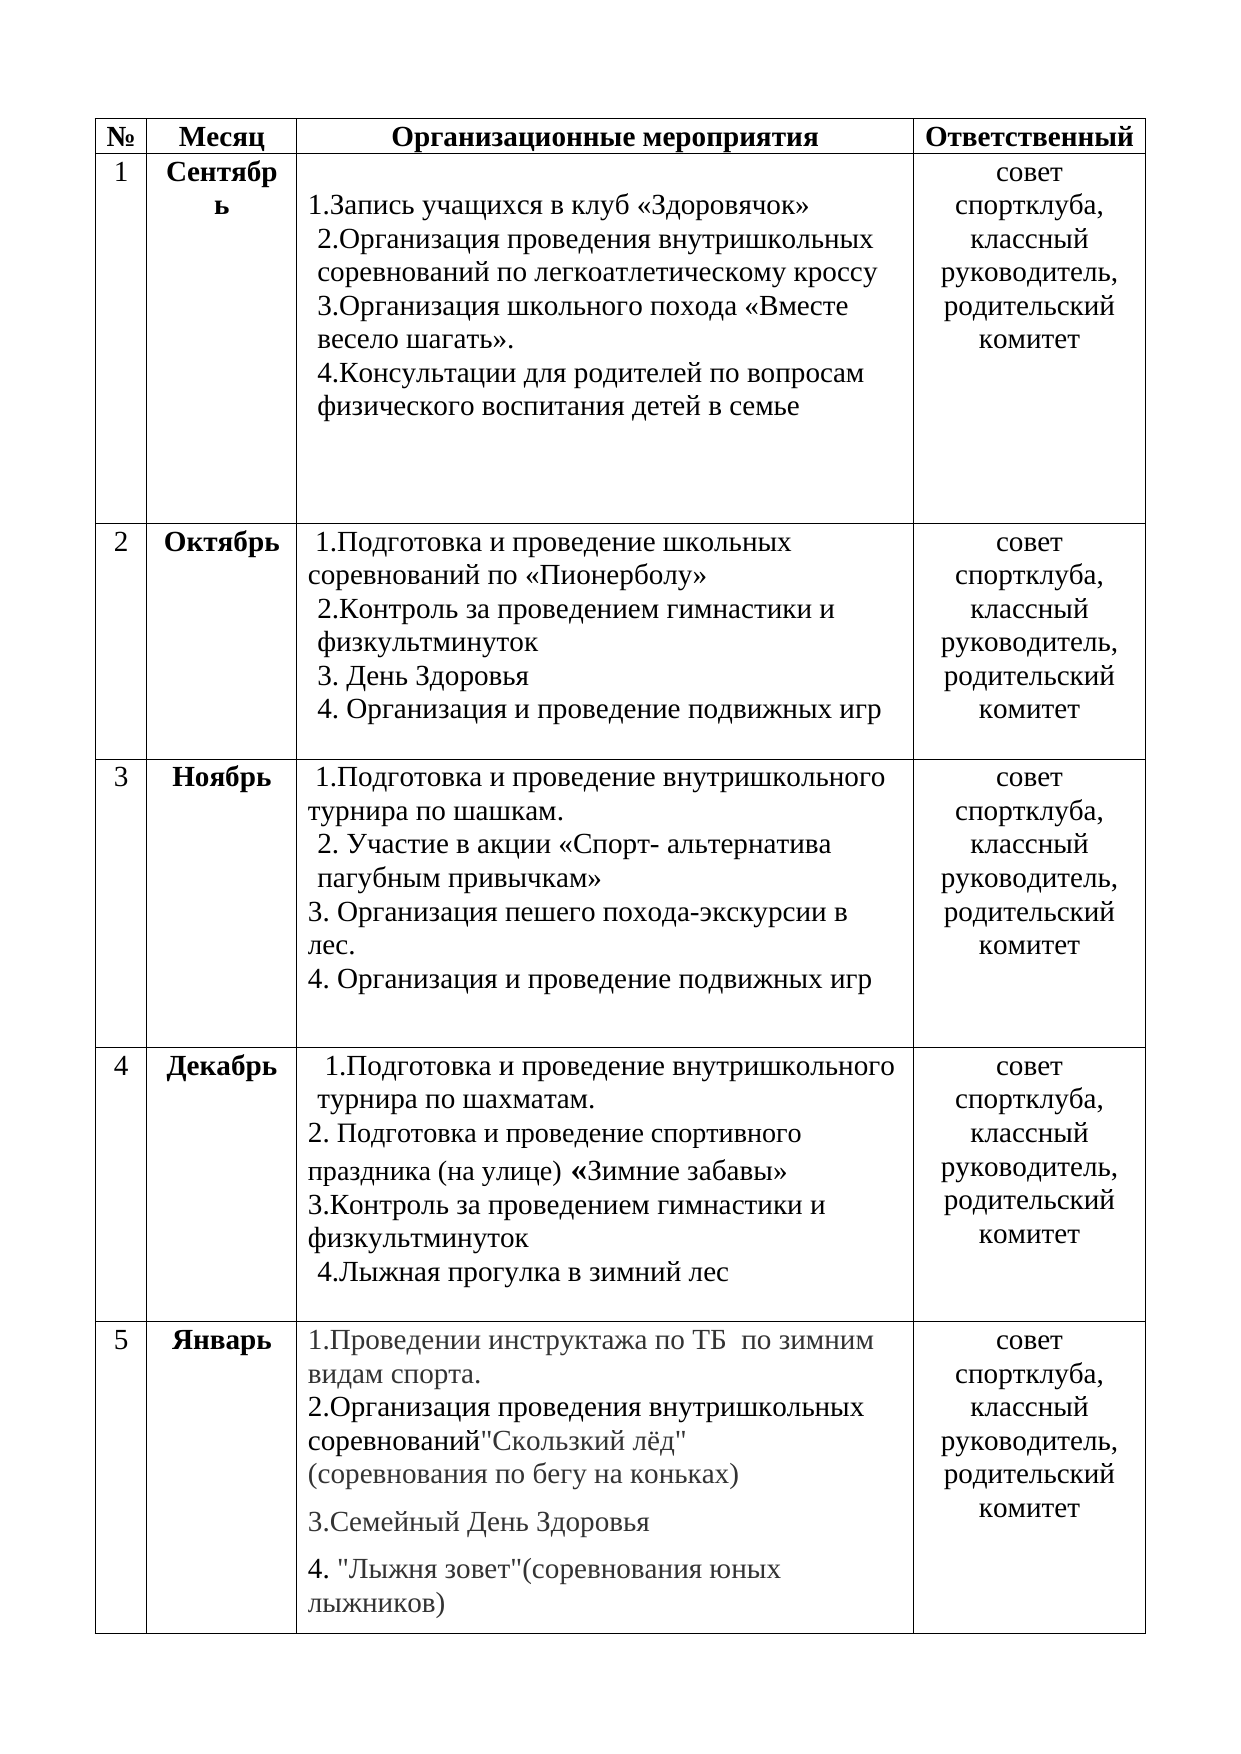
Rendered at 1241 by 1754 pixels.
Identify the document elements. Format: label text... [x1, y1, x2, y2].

table_cell 1.Подготовка и проведение школьных соревнований по «Пионерболу» 2.Контроль за проведением гимнастики и физкультминуток 3. День Здоровья 4. Организация и проведение подвижных игр [297, 524, 913, 758]
table_cell 5 [96, 1322, 146, 1633]
table_cell Сентябрь [147, 154, 296, 523]
table_cell совет спортклуба, классный руководитель, родительский комитет [914, 1048, 1145, 1321]
table_header № [96, 119, 146, 153]
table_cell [914, 1322, 1145, 1633]
table_cell 3 [96, 760, 146, 1047]
table_cell Декабрь [147, 1048, 296, 1321]
table_cell совет спортклуба, классный руководитель, родительский комитет [914, 154, 1145, 523]
table_header Месяц [147, 119, 296, 153]
table_header Организационные мероприятия [297, 119, 913, 153]
table_cell совет спортклуба, классный руководитель, родительский комитет [914, 524, 1145, 758]
table_cell Ноябрь [147, 760, 296, 1047]
table_cell 1 [96, 154, 146, 523]
table_cell 1.Запись учащихся в клуб «Здоровячок» 2.Организация проведения внутришкольных соревнований по легкоатлетическому кроссу 3.Организация школьного похода «Вместе весело шагать». 4.Консультации для родителей по вопросам физического воспитания детей в семье [297, 154, 913, 523]
table_cell совет спортклуба, классный руководитель, родительский комитет [914, 760, 1145, 1047]
table_cell Октябрь [147, 524, 296, 758]
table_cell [297, 1322, 913, 1633]
table_header Ответственный [914, 119, 1145, 153]
table_cell 4 [96, 1048, 146, 1321]
table_cell 1.Подготовка и проведение внутришкольного турнира по шахматам. 2. Подготовка и проведение спортивного праздника (на улице) «Зимние забавы» 3.Контроль за проведением гимнастики и физкультминуток 4.Лыжная прогулка в зимний лес [297, 1048, 913, 1321]
table_cell 1.Подготовка и проведение внутришкольного турнира по шашкам. 2. Участие в акции «Спорт- альтернатива пагубным привычкам» 3. Организация пешего похода-экскурсии в лес. 4. Организация и проведение подвижных игр [297, 760, 913, 1047]
table_cell Январь [147, 1322, 296, 1633]
table_cell 2 [96, 524, 146, 758]
